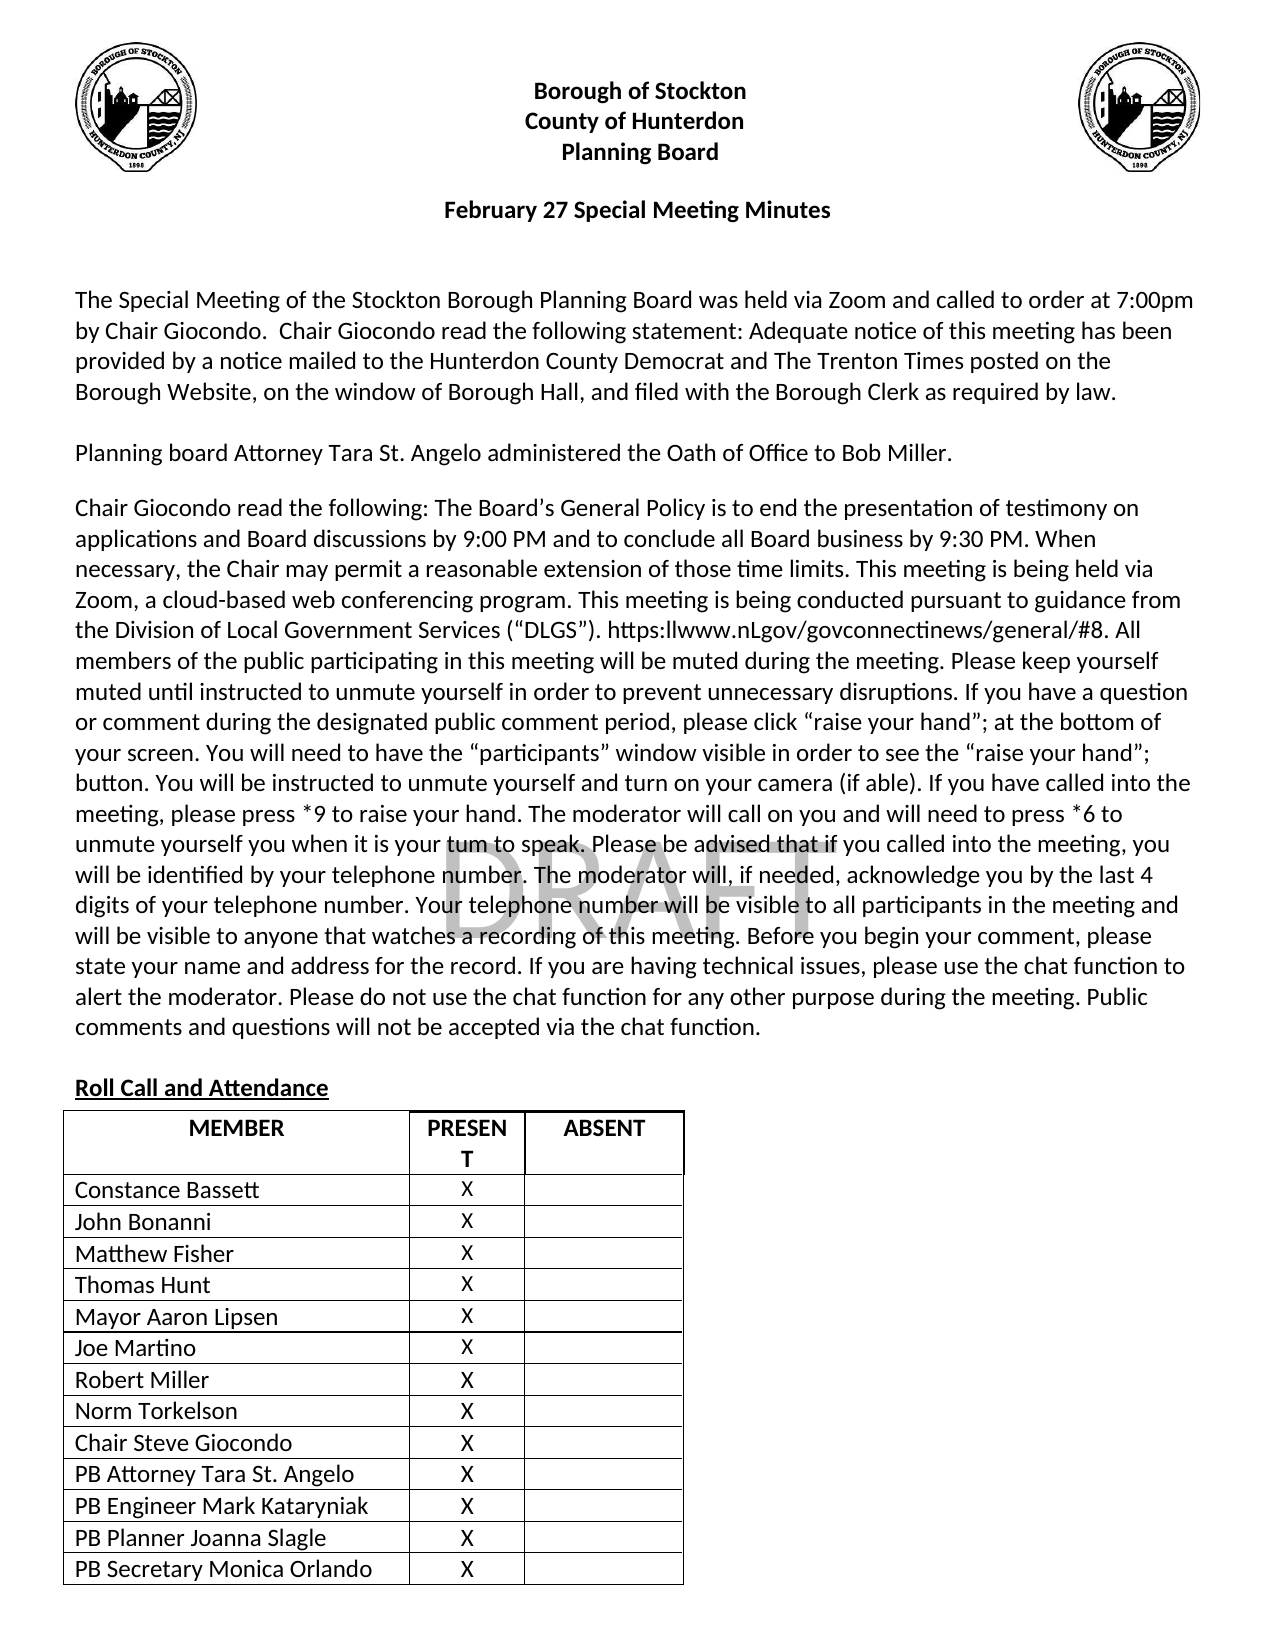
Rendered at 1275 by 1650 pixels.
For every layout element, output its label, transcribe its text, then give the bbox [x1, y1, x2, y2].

table_cell [525, 1174, 683, 1205]
table_cell X [410, 1175, 524, 1205]
table_cell X [410, 1553, 524, 1584]
table_cell X [410, 1238, 524, 1268]
table_cell Chair Steve Giocondo [64, 1427, 409, 1458]
text Planning board Attorney Tara St. Angelo administered the Oath of Office to Bob Miller. [75, 437, 1200, 467]
table_cell X [410, 1206, 524, 1237]
table_cell PB Planner Joanna Slagle [64, 1522, 409, 1552]
picture [1078, 42, 1200, 172]
table_header MEMBER [64, 1111, 409, 1173]
table_cell [525, 1205, 683, 1237]
table_cell X [410, 1459, 524, 1489]
table_cell [525, 1268, 683, 1300]
table_cell [525, 1458, 683, 1489]
table_cell [525, 1426, 683, 1458]
table_cell Constance Bassett [64, 1175, 409, 1205]
table_cell PB Secretary Monica Orlando [64, 1553, 409, 1584]
table_cell [525, 1331, 683, 1363]
table_cell X [410, 1490, 524, 1521]
table_cell John Bonanni [64, 1206, 409, 1237]
table_cell [525, 1552, 683, 1584]
table_cell X [410, 1522, 524, 1552]
table_cell [525, 1489, 683, 1521]
table_cell Joe Martino [64, 1333, 409, 1363]
table_cell [525, 1395, 683, 1426]
table_header ABSENT [526, 1113, 683, 1173]
table_cell Norm Torkelson [64, 1396, 409, 1426]
table_cell Matthew Fisher [64, 1238, 409, 1268]
table_cell [525, 1237, 683, 1268]
table_cell X [410, 1427, 524, 1458]
table_cell X [410, 1333, 524, 1363]
text Chair Giocondo read the following: The Board’s General Policy is to end the presentation of testimony on applications and Board discussions by 9:00 PM and to conclude all Board business by 9:30 PM. When necessary, the Chair may permit a reasonable extension of those time limits. This meeting is being held via Zoom, a cloud-based web conferencing program. This meeting is being conducted pursuant to guidance from the Division of Local Government Services (“DLGS”). https:llwww.nLgov/govconnectinews/general/#8. All members of the public participating in this meeting will be muted during the meeting. Please keep yourself muted until instructed to unmute yourself in order to prevent unnecessary disruptions. If you have a question or comment during the designated public comment period, please click “raise your hand”; at the bottom of your screen. You will need to have the “participants” window visible in order to see the “raise your hand”; button. You will be instructed to unmute yourself and turn on your camera (if able). If you have called into the meeting, please press *9 to raise your hand. The moderator will call on you and will need to press *6 to unmute yourself you when it is your tum to speak. Please be advised that if you called into the meeting, you will be identified by your telephone number. The moderator will, if needed, acknowledge you by the last 4 digits of your telephone number. Your telephone number will be visible to all participants in the meeting and will be visible to anyone that watches a recording of this meeting. Before you begin your comment, please state your name and address for the record. If you are having technical issues, please use the chat function to alert the moderator. Please do not use the chat function for any other purpose during the meeting. Public comments and questions will not be accepted via the chat function. Roll Call and Attendance [75, 492, 1200, 1103]
text February 27 Special Meeting Minutes [75, 194, 1200, 254]
table_cell [525, 1521, 683, 1552]
picture [75, 42, 197, 172]
table_cell X [410, 1364, 524, 1394]
text The Special Meeting of the Stockton Borough Planning Board was held via Zoom and called to order at 7:00pm by Chair Giocondo. Chair Giocondo read the following statement: Adequate notice of this meeting has been provided by a notice mailed to the Hunterdon County Democrat and The Trenton Times posted on the Borough Website, on the window of Borough Hall, and filed with the Borough Clerk as required by law. [75, 284, 1200, 406]
table_cell PB Attorney Tara St. Angelo [64, 1459, 409, 1489]
table_cell Robert Miller [64, 1364, 409, 1394]
table_cell [525, 1363, 683, 1394]
table_header PRESENT [410, 1113, 524, 1173]
table_cell [525, 1300, 683, 1331]
table_cell X [410, 1301, 524, 1331]
table_cell Mayor Aaron Lipsen [64, 1301, 409, 1331]
table_cell Thomas Hunt [64, 1269, 409, 1300]
table_cell X [410, 1269, 524, 1300]
table_cell PB Engineer Mark Kataryniak [64, 1490, 409, 1521]
table_cell X [410, 1396, 524, 1426]
